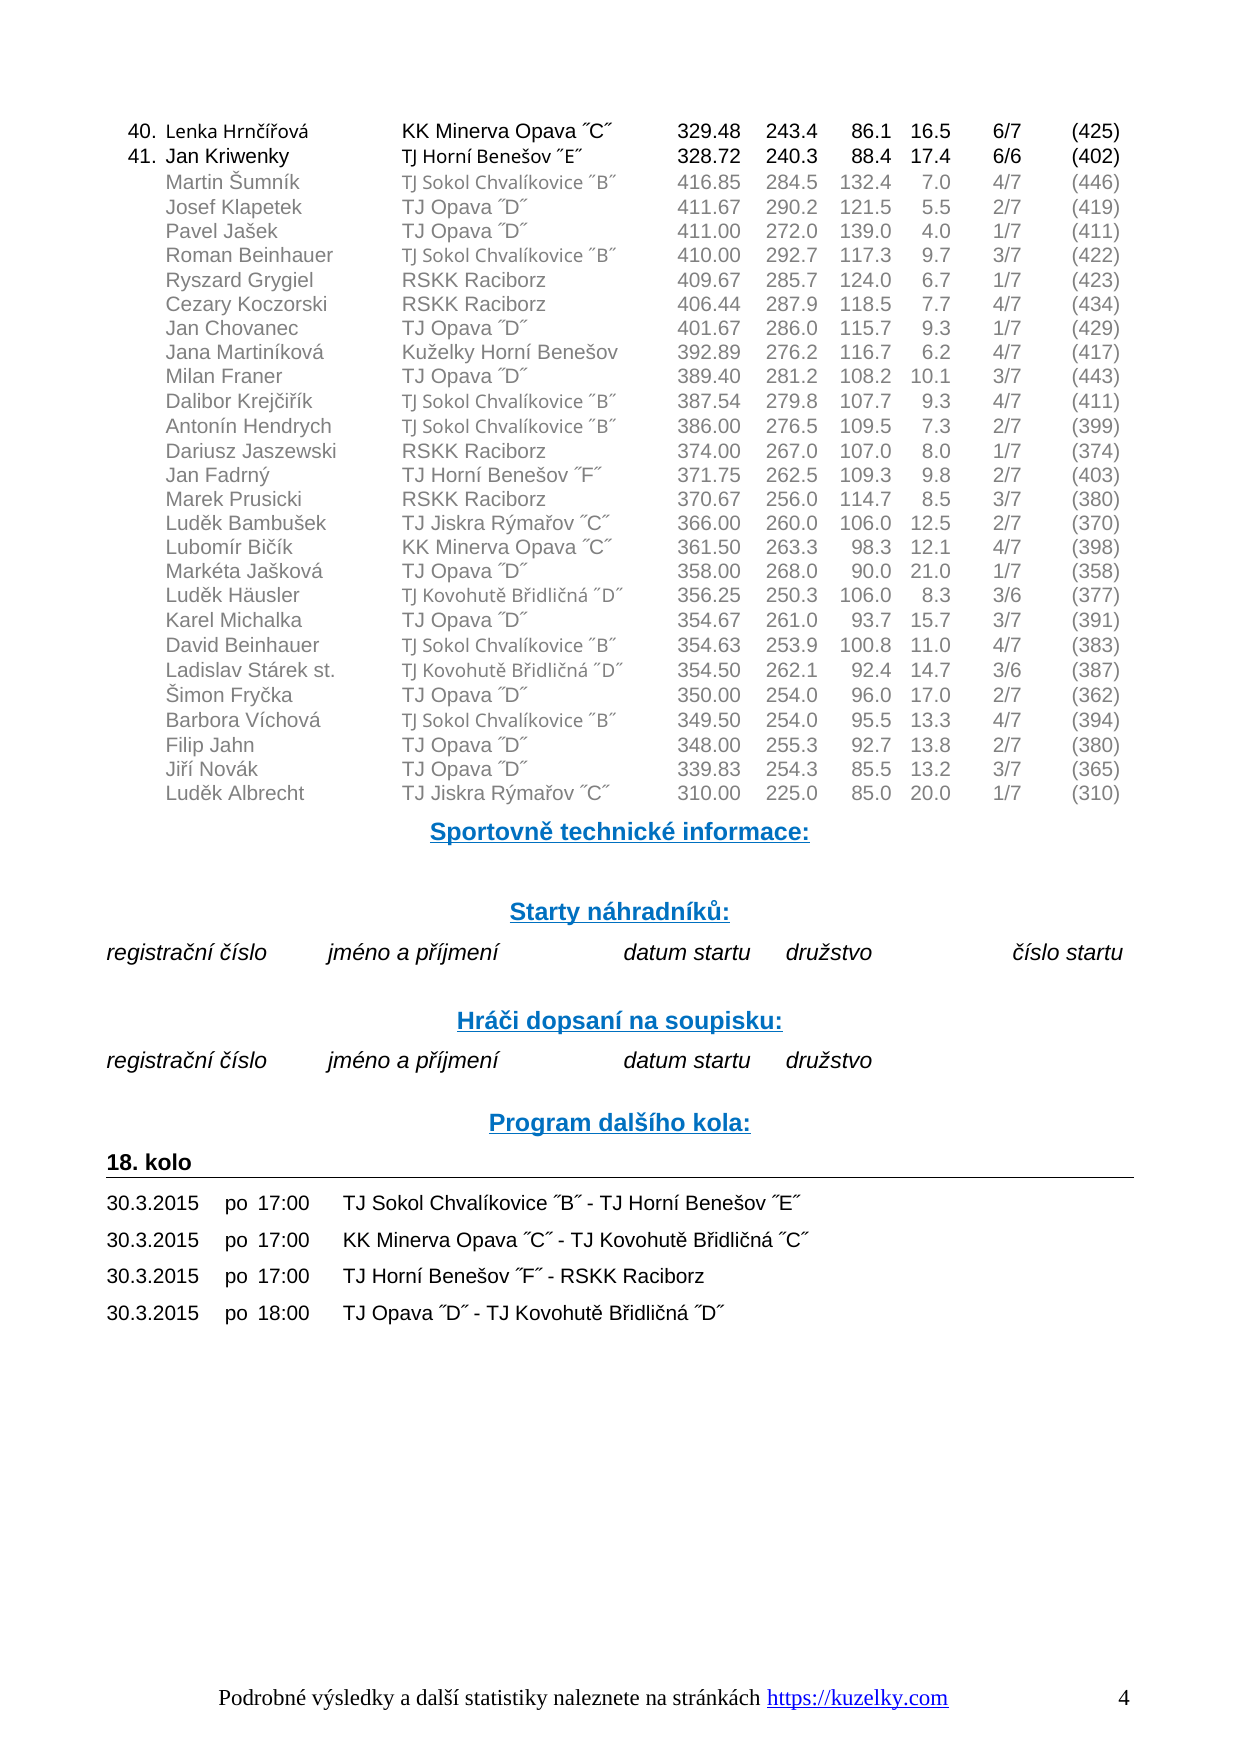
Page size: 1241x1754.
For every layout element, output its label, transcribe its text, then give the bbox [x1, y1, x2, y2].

text Luděk Albrecht TJ Jiskra Rýmařov ˝C˝ 310.00 225.0 85.0 20.0 1/7 (310) [106, 781, 1134, 804]
text Hráči dopsaní na soupisku: [94, 977, 1145, 1035]
text Antonín Hendrych TJ Sokol Chvalíkovice ˝B˝ 386.00 276.5 109.5 7.3 2/7 (399) [106, 413, 1134, 439]
text Dariusz Jaszewski RSKK Raciborz 374.00 267.0 107.0 8.0 1/7 (374) [106, 439, 1134, 463]
text 18. kolo [106, 1149, 1134, 1177]
text Karel Michalka TJ Opava ˝D˝ 354.67 261.0 93.7 15.7 3/7 (391) [106, 608, 1134, 632]
text Jan Fadrný TJ Horní Benešov ˝F˝ 371.75 262.5 109.3 9.8 2/7 (403) [106, 463, 1134, 487]
text Šimon Fryčka TJ Opava ˝D˝ 350.00 254.0 96.0 17.0 2/7 (362) [106, 683, 1134, 707]
text Lubomír Bičík KK Minerva Opava ˝C˝ 361.50 263.3 98.3 12.1 4/7 (398) [106, 535, 1134, 559]
text Luděk Häusler TJ Kovohutě Břidličná ˝D˝ 356.25 250.3 106.0 8.3 3/6 (377) [106, 583, 1134, 608]
text 41. Jan Kriwenky TJ Horní Benešov ˝E˝ 328.72 240.3 88.4 17.4 6/6 (402) [106, 144, 1134, 169]
text Ladislav Stárek st. TJ Kovohutě Břidličná ˝D˝ 354.50 262.1 92.4 14.7 3/6 (387) [106, 658, 1134, 683]
text Cezary Koczorski RSKK Raciborz 406.44 287.9 118.5 7.7 4/7 (434) [106, 292, 1134, 316]
text Jan Chovanec TJ Opava ˝D˝ 401.67 286.0 115.7 9.3 1/7 (429) [106, 316, 1134, 340]
text 40. Lenka Hrnčířová KK Minerva Opava ˝C˝ 329.48 243.4 86.1 16.5 6/7 (425) [106, 118, 1134, 144]
text Dalibor Krejčiřík TJ Sokol Chvalíkovice ˝B˝ 387.54 279.8 107.7 9.3 4/7 (411) [106, 388, 1134, 413]
text Sportovně technické informace: [94, 817, 1145, 846]
text 30.3.2015 po 17:00 TJ Sokol Chvalíkovice ˝B˝ - TJ Horní Benešov ˝E˝ [106, 1191, 1134, 1215]
text Starty náhradníků: [94, 897, 1145, 926]
text registrační číslo jméno a příjmení datum startu družstvo číslo startu [106, 938, 1134, 965]
text 30.3.2015 po 18:00 TJ Opava ˝D˝ - TJ Kovohutě Břidličná ˝D˝ [106, 1300, 1134, 1324]
text Jiří Novák TJ Opava ˝D˝ 339.83 254.3 85.5 13.2 3/7 (365) [106, 757, 1134, 781]
text Barbora Víchová TJ Sokol Chvalíkovice ˝B˝ 349.50 254.0 95.5 13.3 4/7 (394) [106, 707, 1134, 733]
text Filip Jahn TJ Opava ˝D˝ 348.00 255.3 92.7 13.8 2/7 (380) [106, 733, 1134, 757]
text 30.3.2015 po 17:00 KK Minerva Opava ˝C˝ - TJ Kovohutě Břidličná ˝C˝ [106, 1227, 1134, 1251]
text Josef Klapetek TJ Opava ˝D˝ 411.67 290.2 121.5 5.5 2/7 (419) [106, 195, 1134, 219]
text Milan Franer TJ Opava ˝D˝ 389.40 281.2 108.2 10.1 3/7 (443) [106, 364, 1134, 388]
text Jana Martiníková Kuželky Horní Benešov 392.89 276.2 116.7 6.2 4/7 (417) [106, 340, 1134, 364]
text Martin Šumník TJ Sokol Chvalíkovice ˝B˝ 416.85 284.5 132.4 7.0 4/7 (446) [106, 169, 1134, 195]
text 30.3.2015 po 17:00 TJ Horní Benešov ˝F˝ - RSKK Raciborz [106, 1264, 1134, 1288]
text Marek Prusicki RSKK Raciborz 370.67 256.0 114.7 8.5 3/7 (380) [106, 487, 1134, 511]
text Markéta Jašková TJ Opava ˝D˝ 358.00 268.0 90.0 21.0 1/7 (358) [106, 559, 1134, 583]
text Roman Beinhauer TJ Sokol Chvalíkovice ˝B˝ 410.00 292.7 117.3 9.7 3/7 (422) [106, 243, 1134, 268]
text Luděk Bambušek TJ Jiskra Rýmařov ˝C˝ 366.00 260.0 106.0 12.5 2/7 (370) [106, 511, 1134, 535]
text Ryszard Grygiel RSKK Raciborz 409.67 285.7 124.0 6.7 1/7 (423) [106, 268, 1134, 292]
text Program dalšího kola: [94, 1108, 1145, 1136]
text David Beinhauer TJ Sokol Chvalíkovice ˝B˝ 354.63 253.9 100.8 11.0 4/7 (383) [106, 632, 1134, 658]
text Pavel Jašek TJ Opava ˝D˝ 411.00 272.0 139.0 4.0 1/7 (411) [106, 219, 1134, 243]
text registrační číslo jméno a příjmení datum startu družstvo [106, 1047, 1134, 1074]
